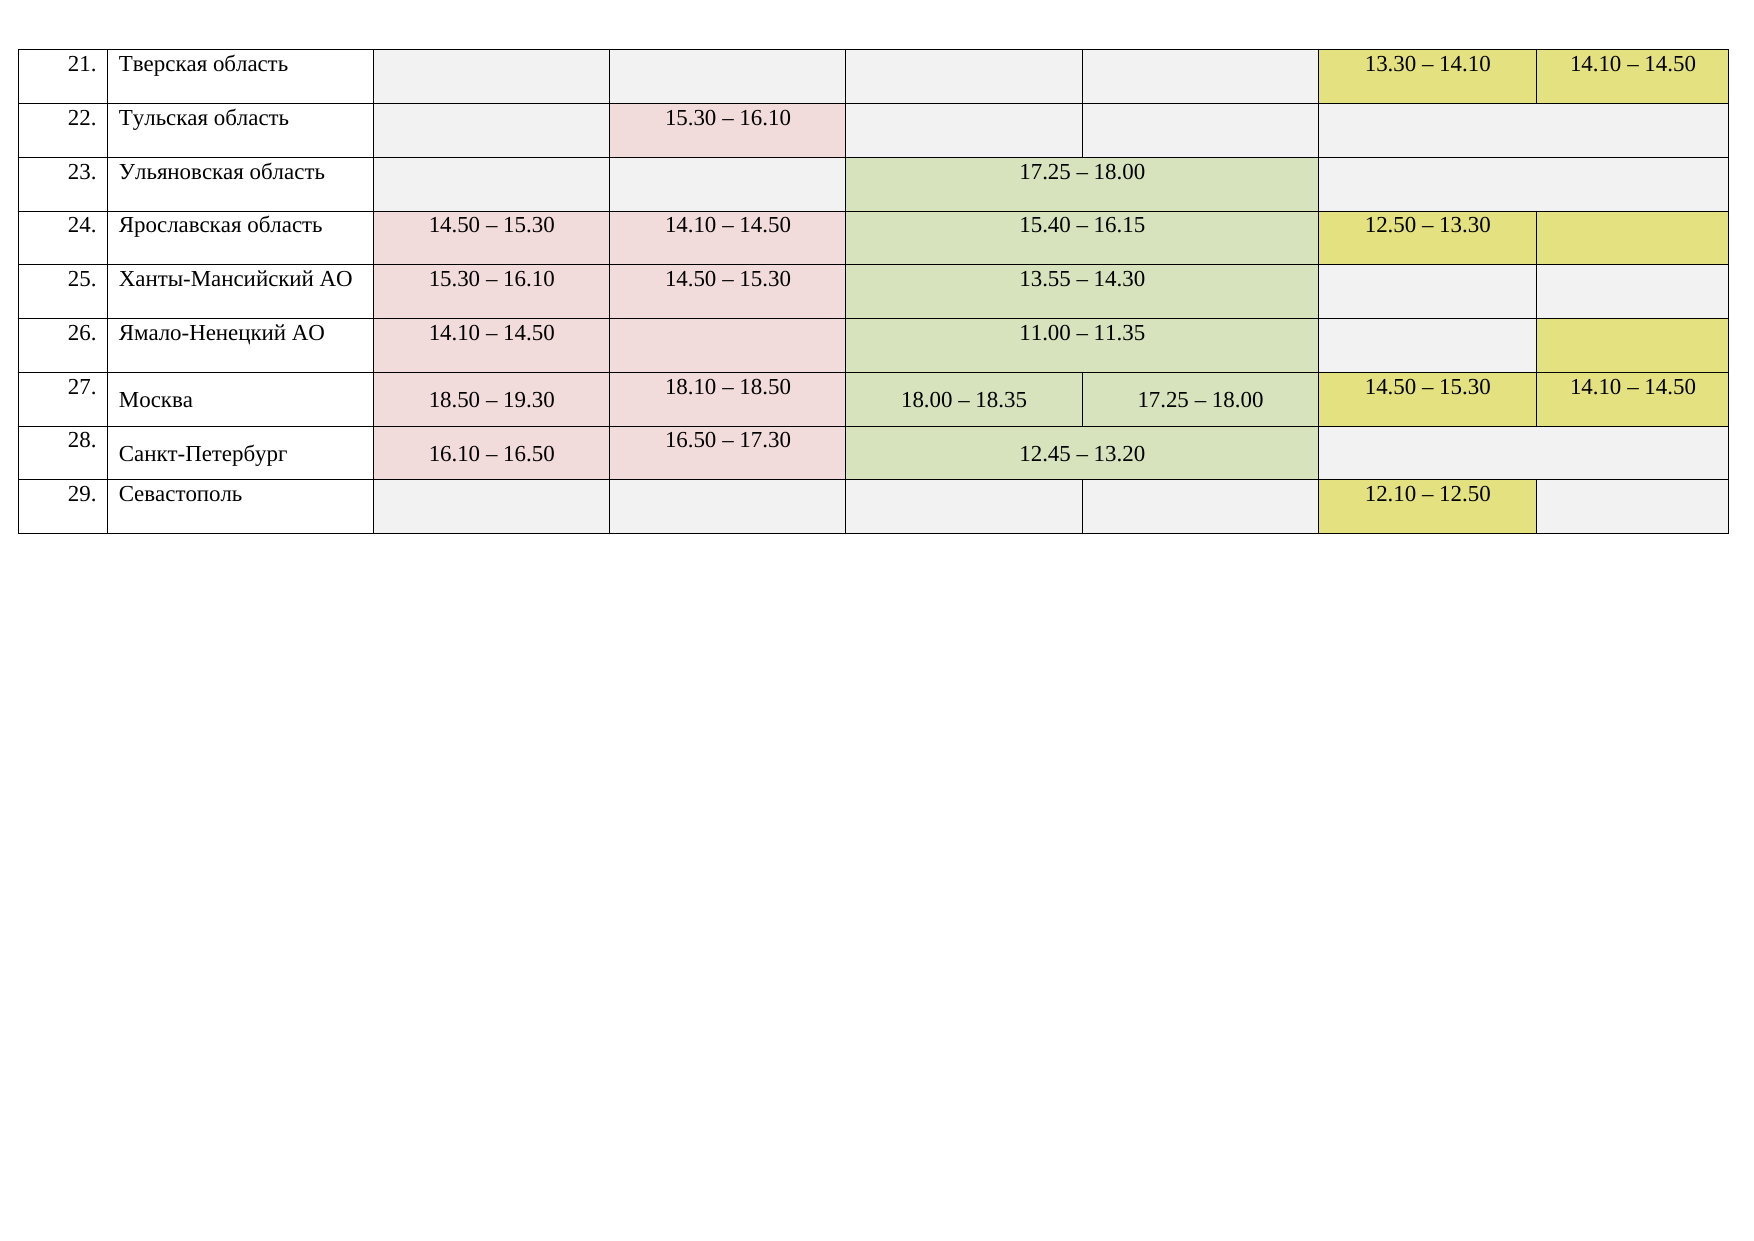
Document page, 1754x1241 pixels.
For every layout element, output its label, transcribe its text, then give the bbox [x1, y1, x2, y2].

table_cell Тульская область [108, 104, 373, 157]
table_cell [1537, 319, 1728, 372]
table_cell 14.10 – 14.50 [374, 319, 609, 372]
table_cell [610, 158, 845, 211]
table_cell [374, 50, 609, 103]
table_cell 16.10 – 16.50 [374, 427, 609, 479]
table_cell 12.10 – 12.50 [1319, 480, 1536, 533]
table_cell [19, 158, 107, 211]
table_cell Ульяновская область [108, 158, 373, 211]
table_cell [610, 319, 845, 372]
table_cell [19, 373, 107, 426]
table_cell [1319, 104, 1728, 157]
table_cell [1319, 265, 1536, 318]
table_cell 14.10 – 14.50 [1537, 50, 1728, 103]
table_cell 18.50 – 19.30 [374, 373, 609, 426]
table_cell Ярославская область [108, 212, 373, 264]
table_cell [846, 104, 1082, 157]
table_cell Ханты-Мансийский АО [108, 265, 373, 318]
table_cell [1319, 158, 1728, 211]
table_cell 12.50 – 13.30 [1319, 212, 1536, 264]
table_cell [1319, 319, 1536, 372]
table_cell 15.40 – 16.15 [846, 212, 1318, 264]
table_cell [374, 480, 609, 533]
table_cell Севастополь [108, 480, 373, 533]
table_cell 14.50 – 15.30 [374, 212, 609, 264]
table_cell [19, 319, 107, 372]
table_cell [846, 50, 1082, 103]
table_cell [19, 427, 107, 479]
table_cell 15.30 – 16.10 [610, 104, 845, 157]
table_cell [19, 265, 107, 318]
table_cell 11.00 – 11.35 [846, 319, 1318, 372]
table_cell [1083, 480, 1318, 533]
table_cell [846, 480, 1082, 533]
table_cell [374, 158, 609, 211]
table_cell 14.10 – 14.50 [610, 212, 845, 264]
table_cell [610, 480, 845, 533]
table_cell [1083, 104, 1318, 157]
table_cell Москва [108, 373, 373, 426]
table_cell Санкт-Петербург [108, 427, 373, 479]
table_cell [1083, 50, 1318, 103]
table_cell Тверская область [108, 50, 373, 103]
table_cell 15.30 – 16.10 [374, 265, 609, 318]
table_cell Ямало-Ненецкий АО [108, 319, 373, 372]
table_cell 17.25 – 18.00 [1083, 373, 1318, 426]
table_cell [374, 104, 609, 157]
table_cell [19, 480, 107, 533]
table_cell 17.25 – 18.00 [846, 158, 1318, 211]
table_cell [1537, 480, 1728, 533]
table_cell [19, 212, 107, 264]
table_cell [1319, 427, 1728, 479]
table_cell 14.50 – 15.30 [610, 265, 845, 318]
table_cell 13.30 – 14.10 [1319, 50, 1536, 103]
table_cell 16.50 – 17.30 [610, 427, 845, 479]
table_cell [1537, 265, 1728, 318]
table_cell 14.50 – 15.30 [1319, 373, 1536, 426]
table_cell [610, 50, 845, 103]
table_cell 18.10 – 18.50 [610, 373, 845, 426]
table_cell 13.55 – 14.30 [846, 265, 1318, 318]
table_cell [19, 104, 107, 157]
table_cell 18.00 – 18.35 [846, 373, 1082, 426]
table_cell 12.45 – 13.20 [846, 427, 1318, 479]
table_cell [19, 50, 107, 103]
table_cell 14.10 – 14.50 [1537, 373, 1728, 426]
table_cell [1537, 212, 1728, 264]
